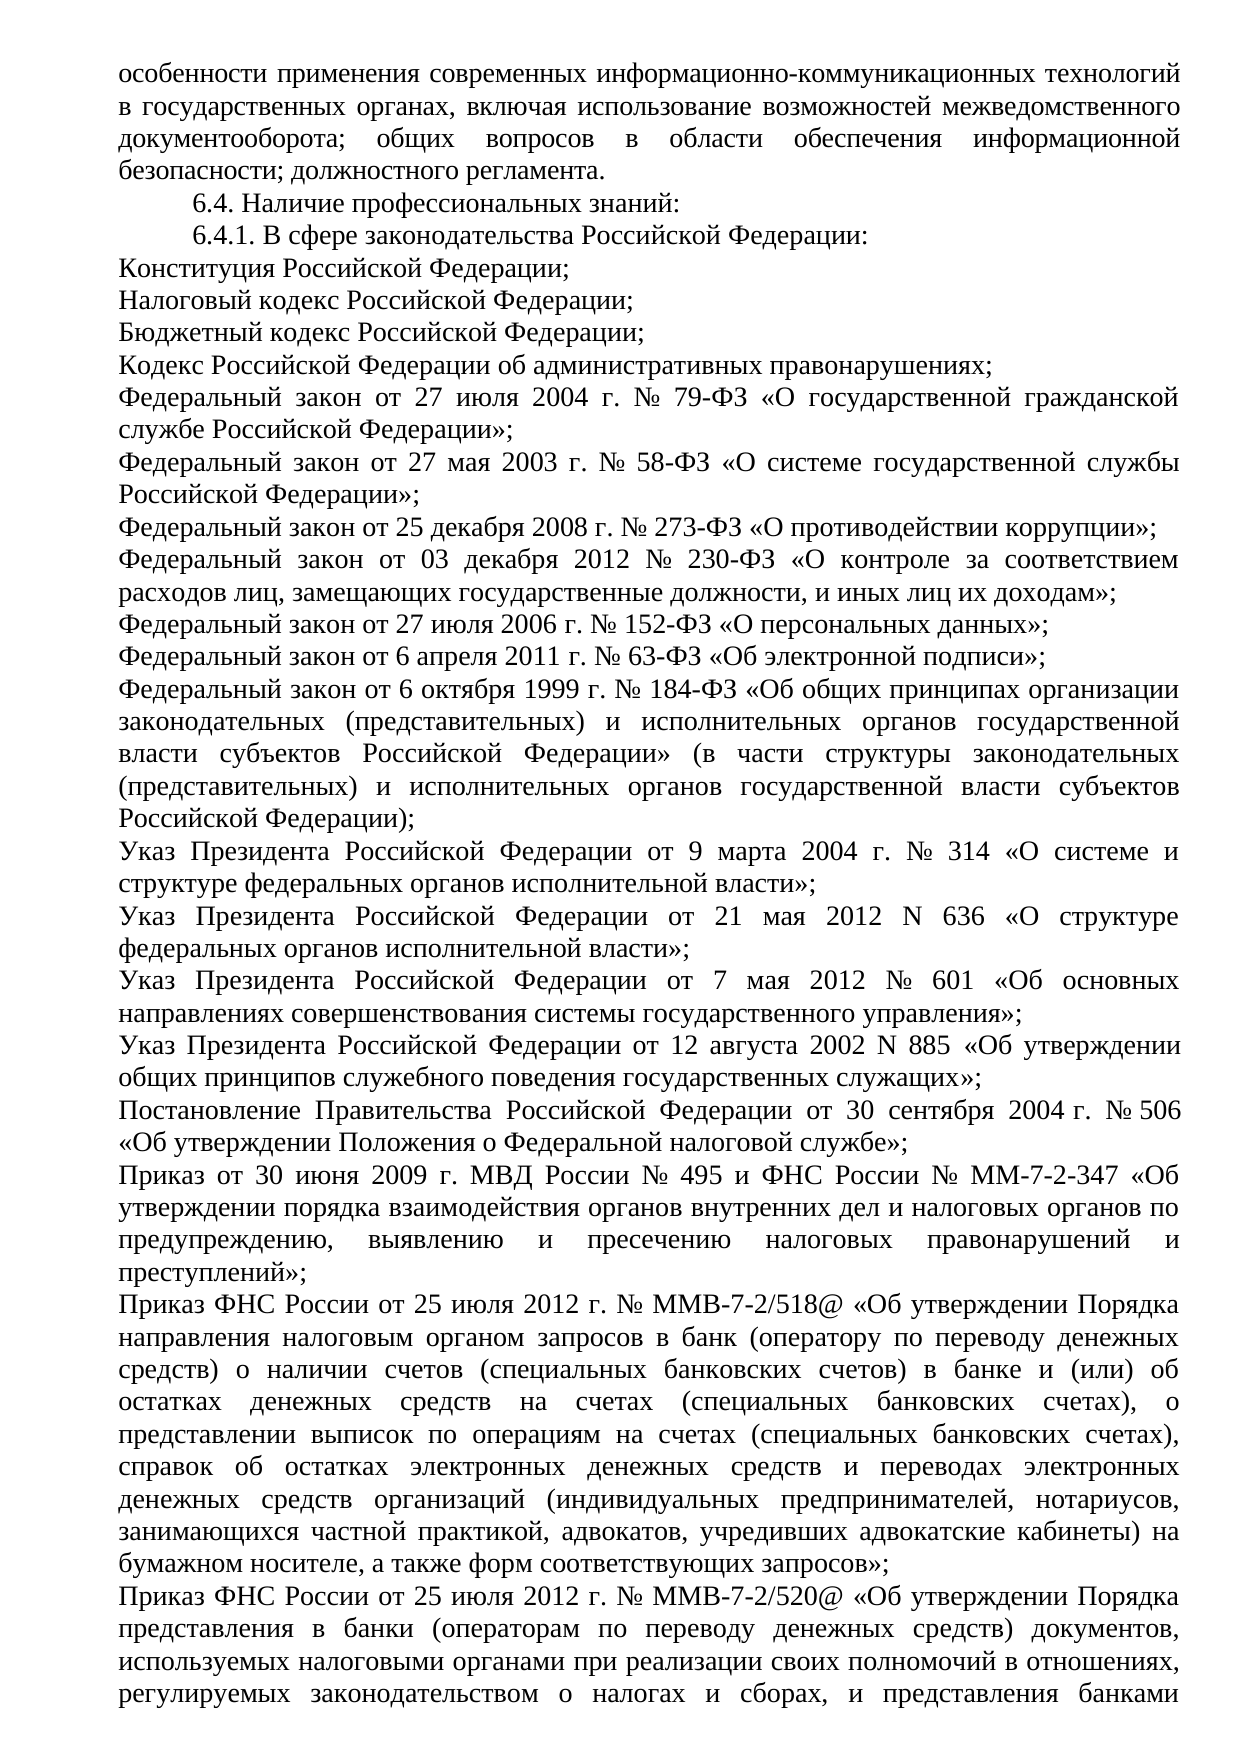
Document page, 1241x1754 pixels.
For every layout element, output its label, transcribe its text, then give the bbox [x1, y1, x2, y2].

list Конституция Российской Федерации; [118, 251, 1181, 283]
list Приказ от 30 июня 2009 г. МВД России № 495 и ФНС России № ММ-7-2-347 «Об утверждении порядка взаимодействия органов внутренних дел и налоговых органов по предупреждению, выявлению и пресечению налоговых правонарушений и преступлений»; [118, 1158, 1181, 1287]
list Постановление Правительства Российской Федерации от 30 сентября 2004 г. № 506 «Об утверждении Положения о Федеральной налоговой службе»; [118, 1093, 1181, 1158]
list Федеральный закон от 27 июля 2006 г. № 152-ФЗ «О персональных данных»; [118, 607, 1181, 639]
list Указ Президента Российской Федерации от 12 августа 2002 N 885 «Об утверждении общих принципов служебного поведения государственных служащих»; [118, 1028, 1181, 1093]
list Кодекс Российской Федерации об административных правонарушениях; [118, 348, 1181, 380]
list Указ Президента Российской Федерации от 7 мая 2012 № 601 «Об основных направлениях совершенствования системы государственного управления»; [118, 963, 1181, 1028]
list Налоговый кодекс Российской Федерации; [118, 283, 1181, 315]
list Федеральный закон от 25 декабря 2008 г. № 273-ФЗ «О противодействии коррупции»; [118, 510, 1181, 542]
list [118, 1579, 1181, 1708]
list Федеральный закон от 6 октября 1999 г. № 184-ФЗ «Об общих принципах организации законодательных (представительных) и исполнительных органов государственной власти субъектов Российской Федерации» (в части структуры законодательных (представительных) и исполнительных органов государственной власти субъектов Российской Федерации); [118, 672, 1181, 834]
list Приказ ФНС России от 25 июля 2012 г. № ММВ-7-2/518@ «Об утверждении Порядка направления налоговым органом запросов в банк (оператору по переводу денежных средств) о наличии счетов (специальных банковских счетов) в банке и (или) об остатках денежных средств на счетах (специальных банковских счетах), о представлении выписок по операциям на счетах (специальных банковских счетах), справок об остатках электронных денежных средств и переводах электронных денежных средств организаций (индивидуальных предпринимателей, нотариусов, занимающихся частной практикой, адвокатов, учредивших адвокатские кабинеты) на бумажном носителе, а также форм соответствующих запросов»; [118, 1287, 1181, 1579]
list Федеральный закон от 6 апреля 2011 г. № 63-ФЗ «Об электронной подписи»; [118, 639, 1181, 672]
list Указ Президента Российской Федерации от 9 марта 2004 г. № 314 «О системе и структуре федеральных органов исполнительной власти»; [118, 834, 1181, 898]
list Указ Президента Российской Федерации от 21 мая 2012 N 636 «О структуре федеральных органов исполнительной власти»; [118, 898, 1181, 963]
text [118, 56, 1181, 186]
text 6.4.1. В сфере законодательства Российской Федерации: [118, 218, 1181, 251]
list Федеральный закон от 03 декабря 2012 № 230-ФЗ «О контроле за соответствием расходов лиц, замещающих государственные должности, и иных лиц их доходам»; [118, 542, 1181, 607]
list Бюджетный кодекс Российской Федерации; [118, 315, 1181, 348]
list Федеральный закон от 27 мая 2003 г. № 58-ФЗ «О системе государственной службы Российской Федерации»; [118, 445, 1181, 510]
list Федеральный закон от 27 июля 2004 г. № 79-ФЗ «О государственной гражданской службе Российской Федерации»; [118, 380, 1181, 445]
text 6.4. Наличие профессиональных знаний: [118, 186, 1181, 218]
